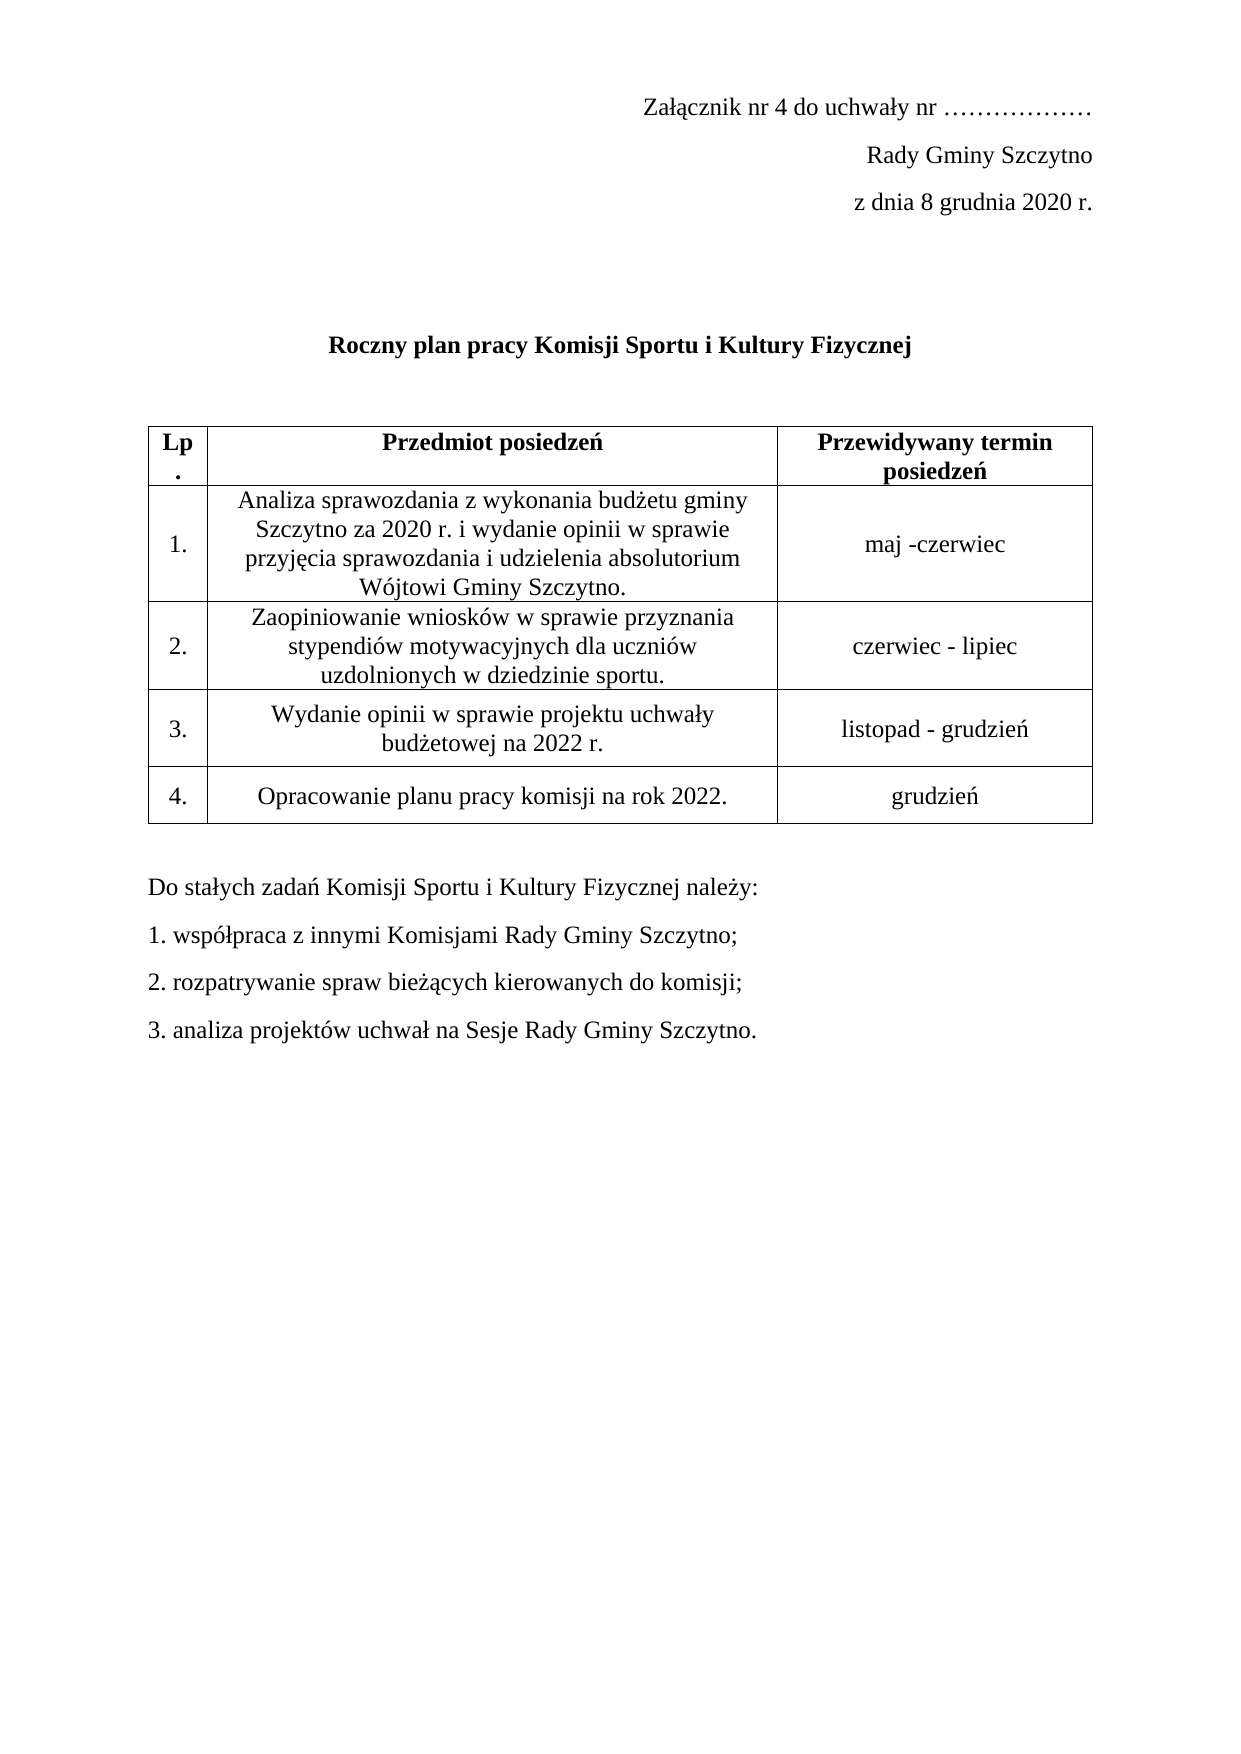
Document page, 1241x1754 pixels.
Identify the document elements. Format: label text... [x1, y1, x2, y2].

table_header Przewidywany termin posiedzeń [778, 427, 1092, 484]
table_cell 2. [149, 602, 207, 689]
table_cell Zaopiniowanie wniosków w sprawie przyznania stypendiów motywacyjnych dla uczniów uzdolnionych w dziedzinie sportu. [208, 602, 777, 689]
table_cell czerwiec - lipiec [778, 602, 1092, 689]
table_cell listopad - grudzień [778, 690, 1092, 766]
table_cell 4. [149, 767, 207, 823]
table_cell maj -czerwiec [778, 486, 1092, 601]
table_cell 3. [149, 690, 207, 766]
text Załącznik nr 4 do uchwały nr ……………… [148, 92, 1093, 121]
table_cell Analiza sprawozdania z wykonania budżetu gminy Szczytno za 2020 r. i wydanie opinii w sprawie przyjęcia sprawozdania i udzielenia absolutorium Wójtowi Gminy Szczytno. [208, 486, 777, 601]
text Roczny plan pracy Komisji Sportu i Kultury Fizycznej [148, 331, 1093, 359]
text z dnia 8 grudnia 2020 r. [148, 187, 1093, 216]
text 2. rozpatrywanie spraw bieżących kierowanych do komisji; [148, 967, 1093, 996]
text 3. analiza projektów uchwał na Sesje Rady Gminy Szczytno. [148, 1015, 1093, 1044]
table_cell Wydanie opinii w sprawie projektu uchwały budżetowej na 2022 r. [208, 690, 777, 766]
text 1. współpraca z innymi Komisjami Rady Gminy Szczytno; [148, 920, 1093, 948]
table_header Lp. [149, 427, 207, 484]
table_header Przedmiot posiedzeń [208, 427, 777, 484]
text Do stałych zadań Komisji Sportu i Kultury Fizycznej należy: [148, 872, 1093, 901]
table_cell Opracowanie planu pracy komisji na rok 2022. [208, 767, 777, 823]
table_cell grudzień [778, 767, 1092, 823]
table_cell 1. [149, 486, 207, 601]
text Rady Gminy Szczytno [148, 140, 1093, 168]
